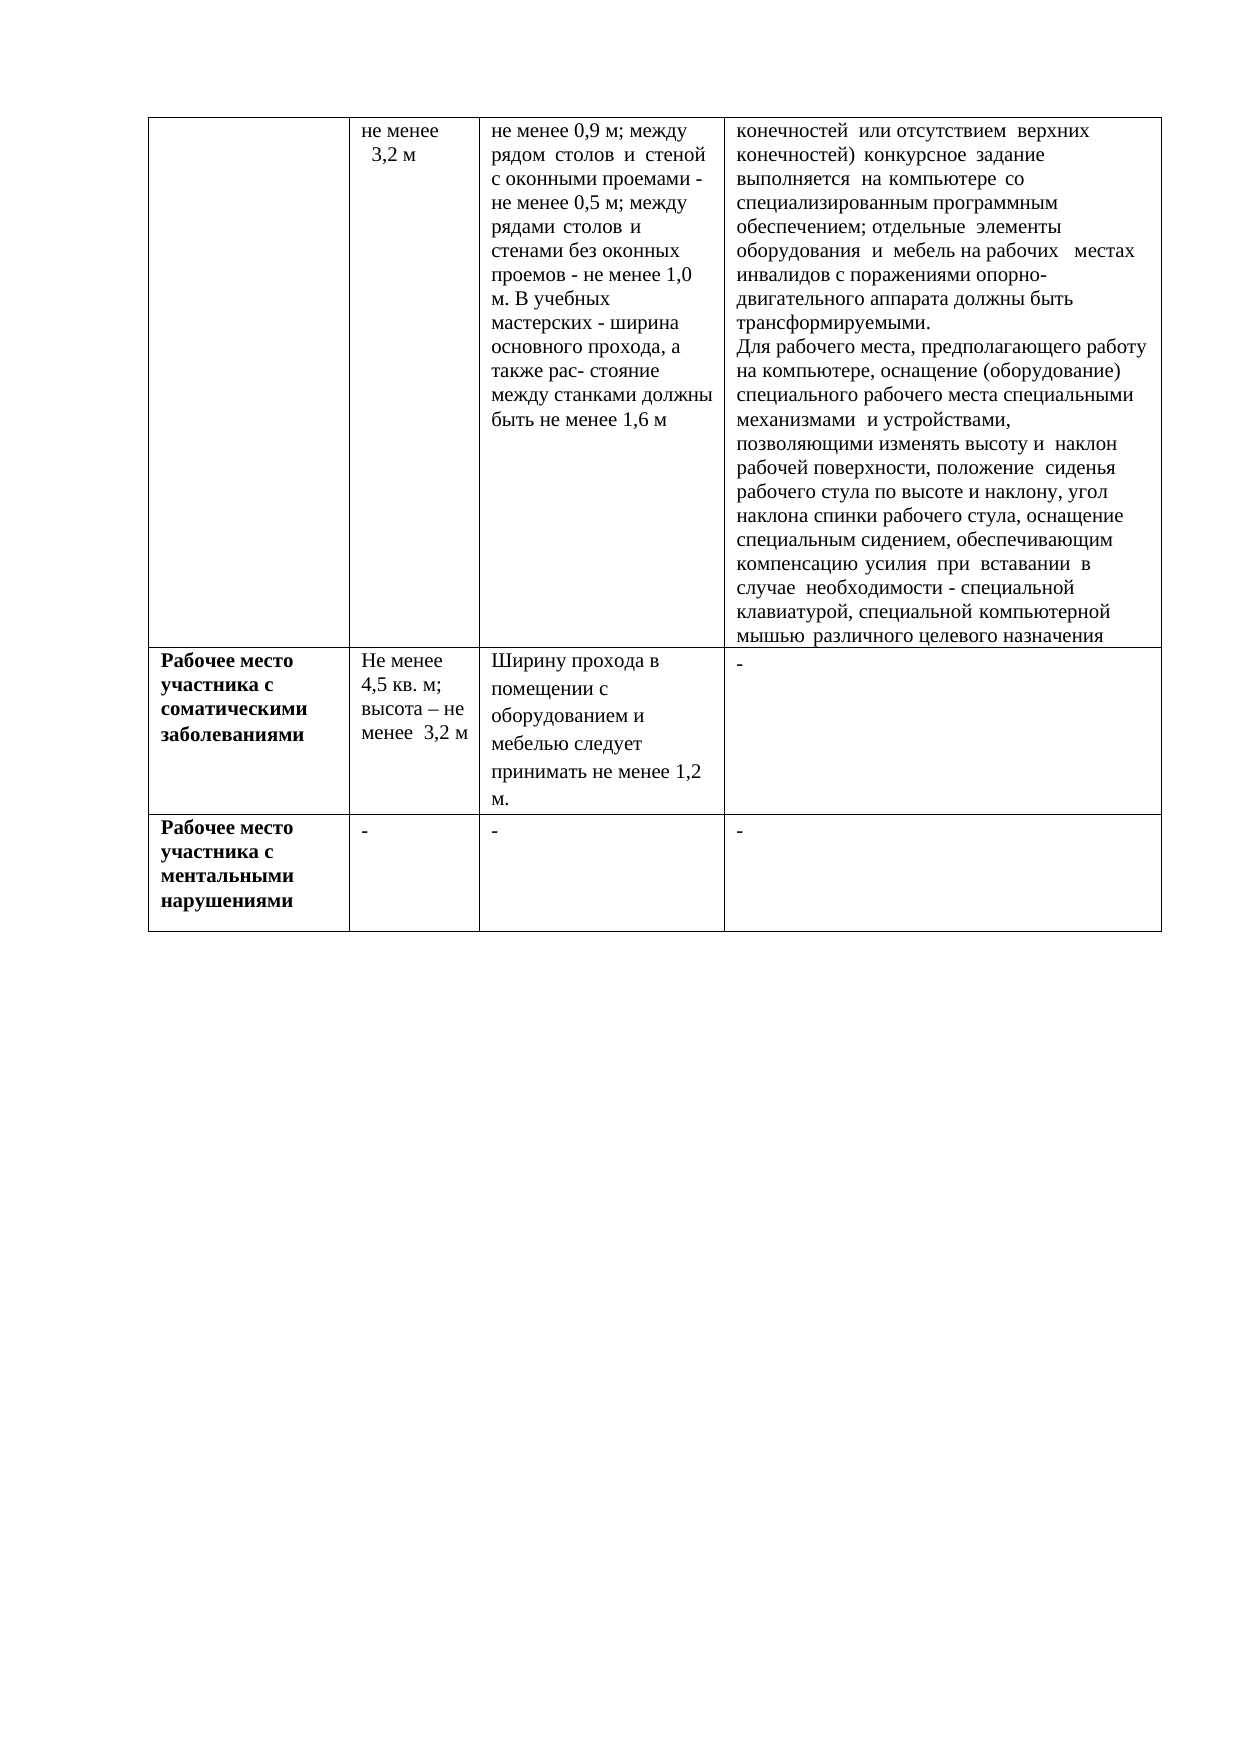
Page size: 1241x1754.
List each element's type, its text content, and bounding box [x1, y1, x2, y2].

table_cell - [725, 815, 1161, 931]
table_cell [350, 118, 479, 647]
table_cell - [725, 648, 1161, 814]
table_cell Рабочее место участника с ментальными нарушениями [149, 815, 349, 931]
table_cell Не менее 4,5 кв. м; высота – не менее 3,2 м [350, 648, 479, 814]
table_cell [480, 118, 724, 647]
table_cell - [350, 815, 479, 931]
table_cell Ширину прохода в помещении с оборудованием и мебелью следует принимать не менее 1,2 м. [480, 648, 724, 814]
table_cell Рабочее место участника с соматическими заболеваниями [149, 648, 349, 814]
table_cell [149, 118, 349, 647]
table_cell - [480, 815, 724, 931]
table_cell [725, 118, 1161, 647]
